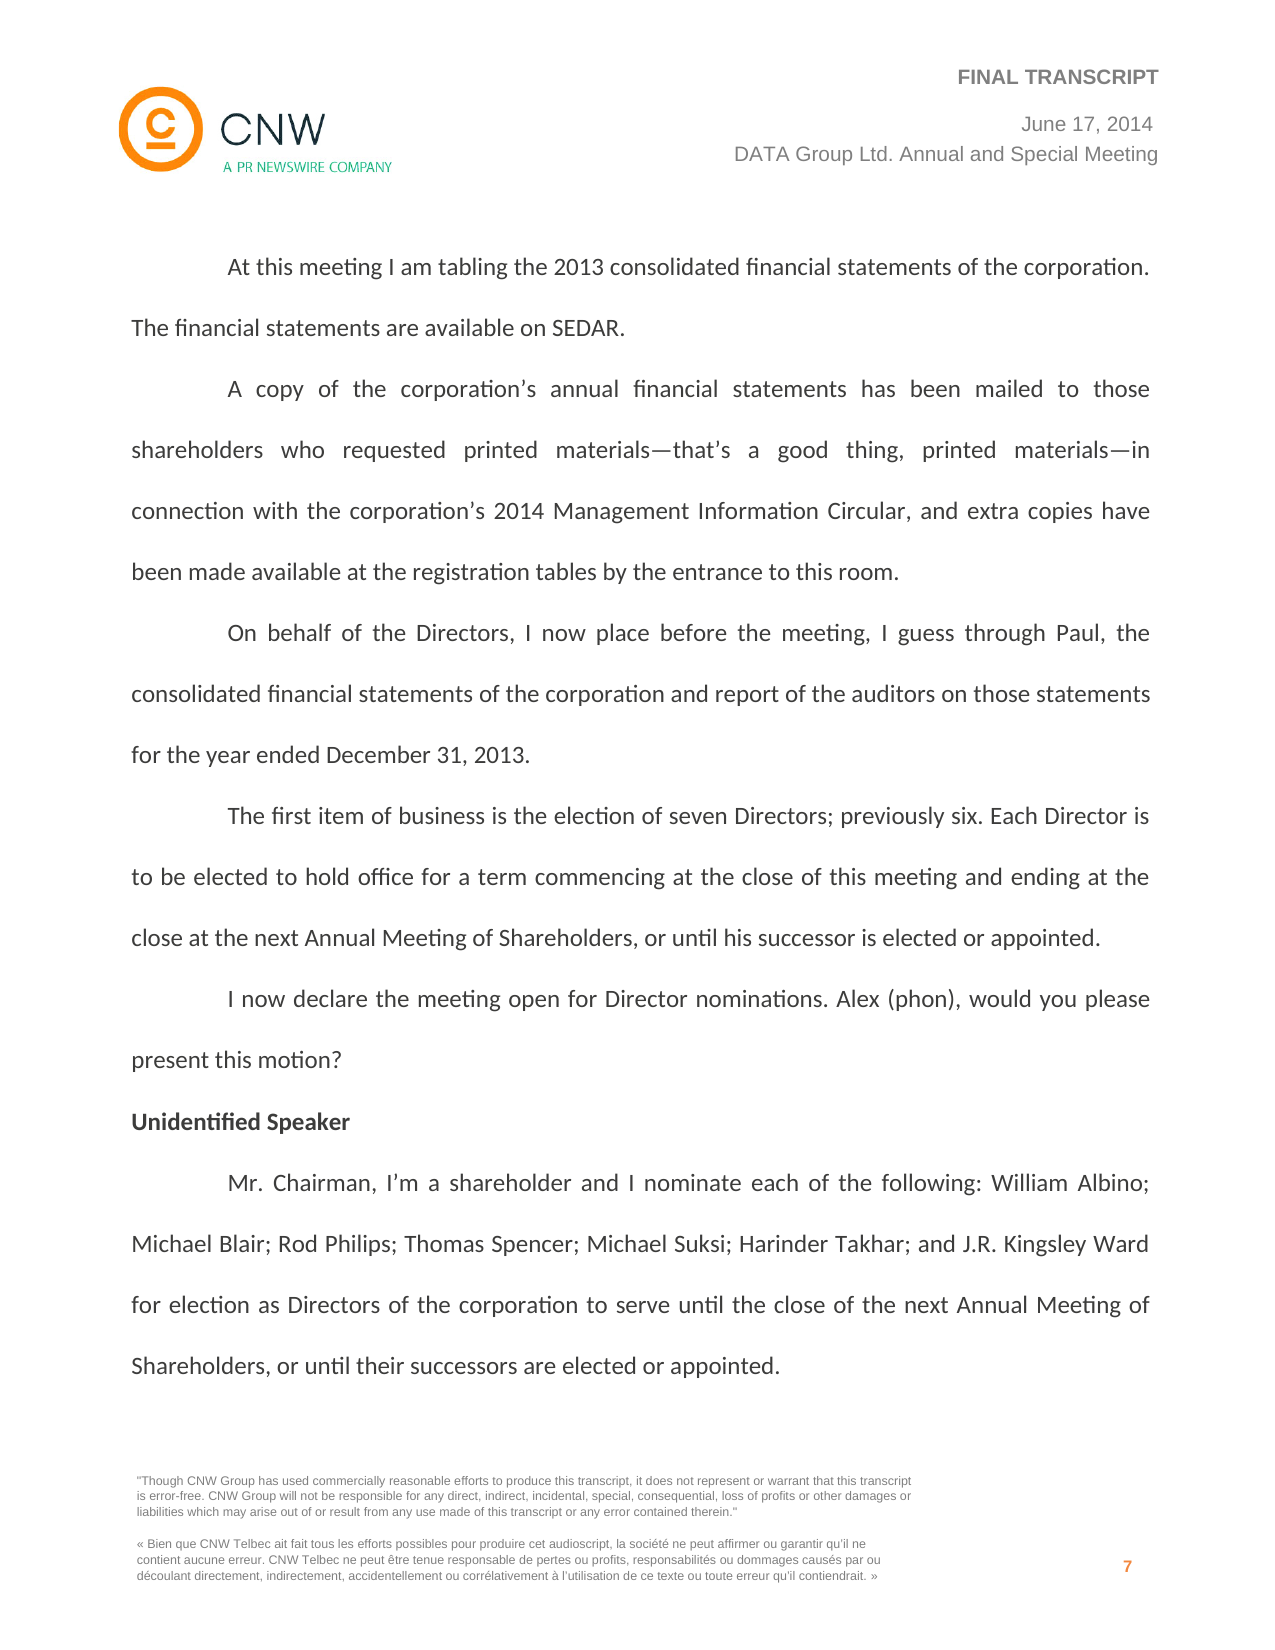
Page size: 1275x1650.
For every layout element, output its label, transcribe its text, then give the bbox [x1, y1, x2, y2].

picture [118, 85, 392, 176]
text On behalf of the Directors, I now place before the meeting, I guess through Paul, the consolidated financial statements of the corporation and report of the auditors on those statements for the year ended December 31, 2013. [131, 617, 1152, 770]
text I now declare the meeting open for Director nominations. Alex (phon), would you please present this motion? [131, 983, 1152, 1075]
text At this meeting I am tabling the 2013 consolidated financial statements of the corporation. The financial statements are available on SEDAR. [131, 251, 1152, 343]
text Mr. Chairman, I’m a shareholder and I nominate each of the following: William Albino; Michael Blair; Rod Philips; Thomas Spencer; Michael Suksi; Harinder Takhar; and J.R. Kingsley Ward for election as Directors of the corporation to serve until the close of the next Annual Meeting of Shareholders, or until their successors are elected or appointed. [131, 1167, 1152, 1380]
text A copy of the corporation’s annual financial statements has been mailed to those shareholders who requested printed materials—that’s a good thing, printed materials—in connection with the corporation’s 2014 Management Information Circular, and extra copies have been made available at the registration tables by the entrance to this room. [131, 373, 1152, 587]
text The first item of business is the election of seven Directors; previously six. Each Director is to be elected to hold office for a term commencing at the close of this meeting and ending at the close at the next Annual Meeting of Shareholders, or until his successor is elected or appointed. [131, 800, 1152, 953]
text Unidentified Speaker [131, 1106, 1152, 1136]
